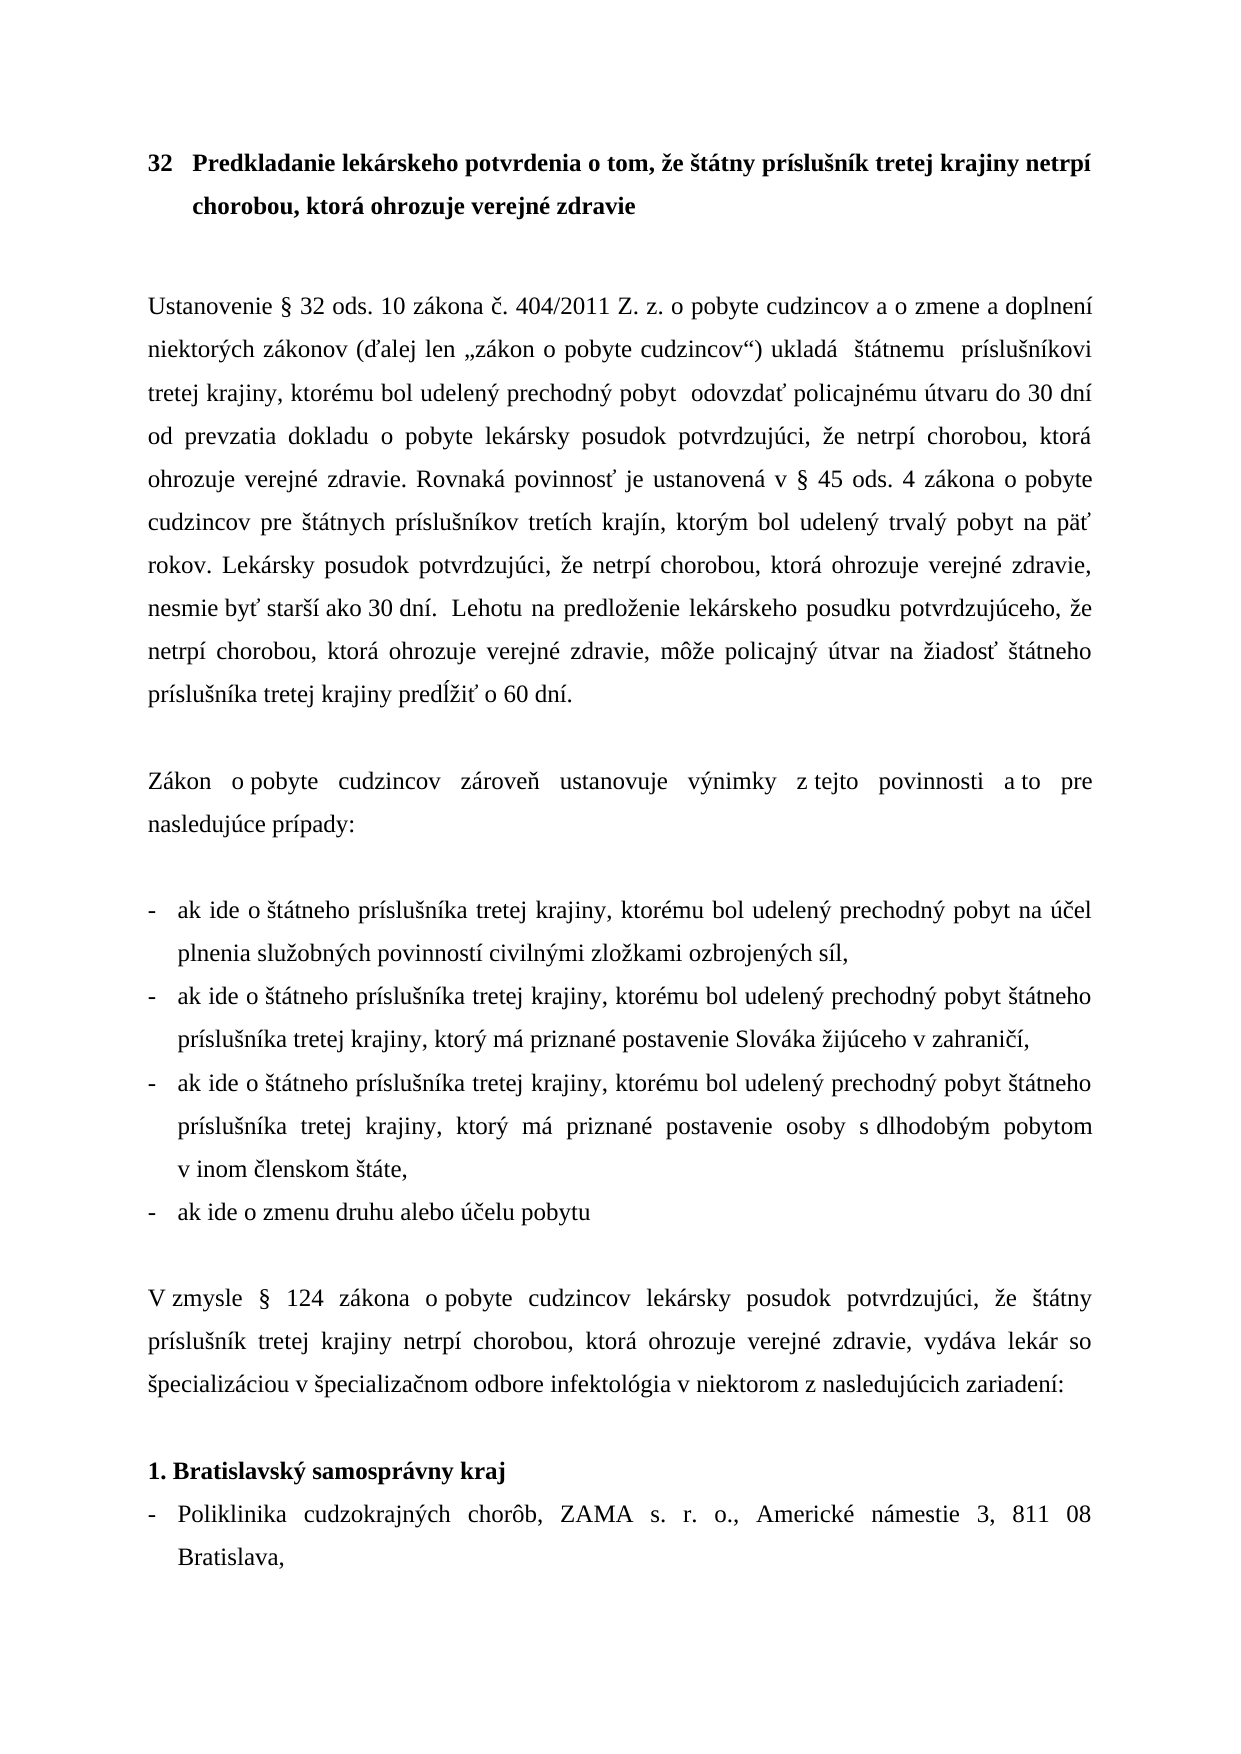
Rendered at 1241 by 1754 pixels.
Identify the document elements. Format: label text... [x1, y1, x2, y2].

text Zákon o pobyte cudzincov zároveň ustanovuje výnimky z tejto povinnosti a to pre nasledujúce prípady: [148, 766, 1093, 838]
list ak ide o zmenu druhu alebo účelu pobytu [148, 1197, 1093, 1226]
list Poliklinika cudzokrajných chorôb, ZAMA s. r. o., Americké námestie 3, 811 08 Bratislava, [148, 1499, 1093, 1571]
text 32 Predkladanie lekárskeho potvrdenia o tom, že štátny príslušník tretej krajiny netrpí chorobou, ktorá ohrozuje verejné zdravie [148, 148, 1093, 219]
list ak ide o štátneho príslušníka tretej krajiny, ktorému bol udelený prechodný pobyt na účel plnenia služobných povinností civilnými zložkami ozbrojených síl, [148, 895, 1093, 967]
list ak ide o štátneho príslušníka tretej krajiny, ktorému bol udelený prechodný pobyt štátneho príslušníka tretej krajiny, ktorý má priznané postavenie osoby s dlhodobým pobytom v inom členskom štáte, [148, 1068, 1093, 1183]
text Ustanovenie § 32 ods. 10 zákona č. 404/2011 Z. z. o pobyte cudzincov a o zmene a doplnení niektorých zákonov (ďalej len „zákon o pobyte cudzincov“) ukladá štátnemu príslušníkovi tretej krajiny, ktorému bol udelený prechodný pobyt odovzdať policajnému útvaru do 30 dní od prevzatia dokladu o pobyte lekársky posudok potvrdzujúci, že netrpí chorobou, ktorá ohrozuje verejné zdravie. Rovnaká povinnosť je ustanovená v § 45 ods. 4 zákona o pobyte cudzincov pre štátnych príslušníkov tretích krajín, ktorým bol udelený trvalý pobyt na päť rokov. Lekársky posudok potvrdzujúci, že netrpí chorobou, ktorá ohrozuje verejné zdravie, nesmie byť starší ako 30 dní. Lehotu na predloženie lekárskeho posudku potvrdzujúceho, že netrpí chorobou, ktorá ohrozuje verejné zdravie, môže policajný útvar na žiadosť štátneho príslušníka tretej krajiny predĺžiť o 60 dní. [148, 291, 1093, 708]
list ak ide o štátneho príslušníka tretej krajiny, ktorému bol udelený prechodný pobyt štátneho príslušníka tretej krajiny, ktorý má priznané postavenie Slováka žijúceho v zahraničí, [148, 981, 1093, 1053]
text 1. Bratislavský samosprávny kraj [148, 1456, 1093, 1484]
text V zmysle § 124 zákona o pobyte cudzincov lekársky posudok potvrdzujúci, že štátny príslušník tretej krajiny netrpí chorobou, ktorá ohrozuje verejné zdravie, vydáva lekár so špecializáciou v špecializačnom odbore infektológia v niektorom z nasledujúcich zariadení: [148, 1283, 1093, 1398]
